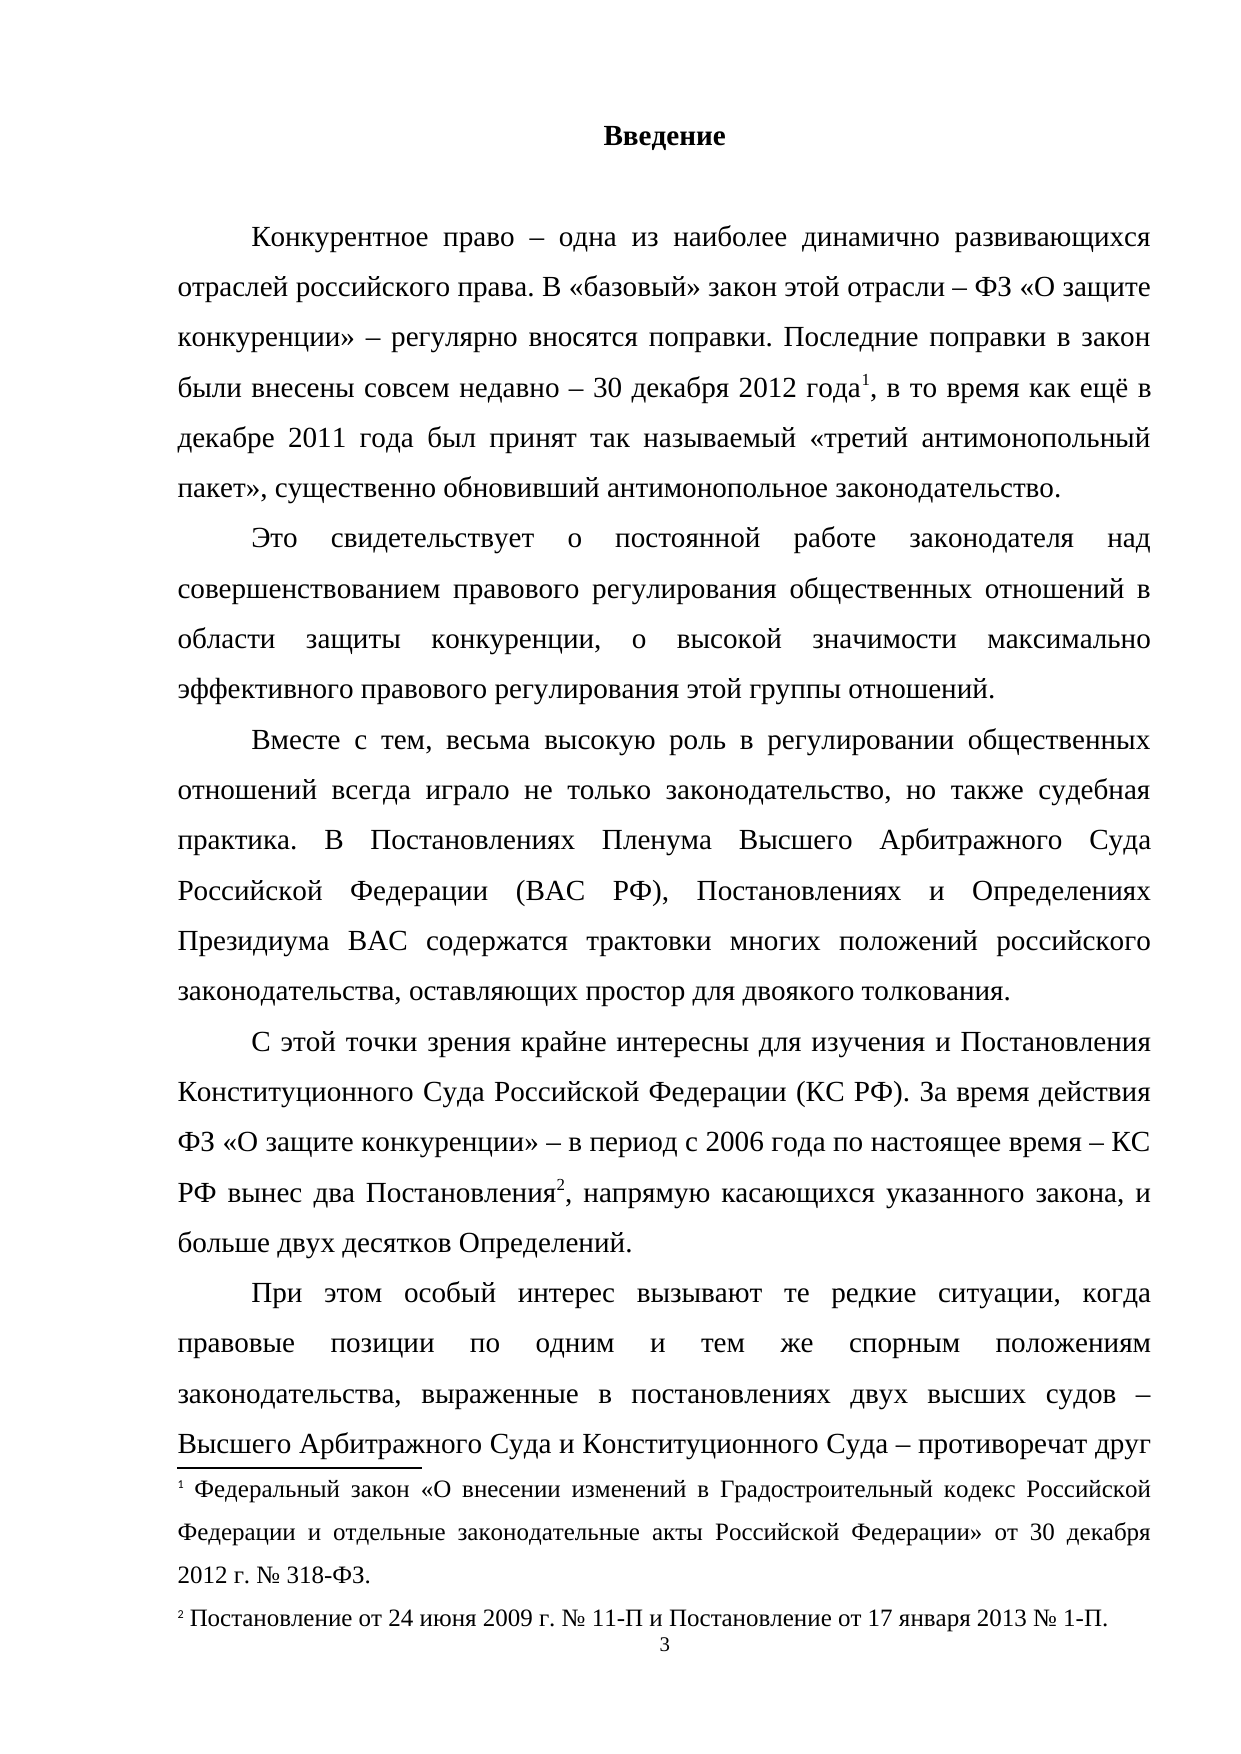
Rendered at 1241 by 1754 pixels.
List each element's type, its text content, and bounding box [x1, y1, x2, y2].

text С этой точки зрения крайне интересны для изучения и Постановления Конституционного Суда Российской Федерации (КС РФ). За время действия ФЗ «О защите конкуренции» – в период с 2006 года по настоящее время – КС РФ вынес два Постановления, напрямую касающихся указанного закона, и больше двух десятков Определений. [177, 1024, 1152, 1258]
text Вместе с тем, весьма высокую роль в регулировании общественных отношений всегда играло не только законодательство, но также судебная практика. В Постановлениях Пленума Высшего Арбитражного Суда Российской Федерации (ВАС РФ), Постановлениях и Определениях Президиума ВАС содержатся трактовки многих положений российского законодательства, оставляющих простор для двоякого толкования. [177, 722, 1152, 1007]
subtitle Введение [177, 118, 1152, 152]
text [177, 1275, 1152, 1460]
text Это свидетельствует о постоянной работе законодателя над совершенствованием правового регулирования общественных отношений в области защиты конкуренции, о высокой значимости максимально эффективного правового регулирования этой группы отношений. [177, 521, 1152, 705]
text Конкурентное право – одна из наиболее динамично развивающихся отраслей российского права. В «базовый» закон этой отрасли – ФЗ «О защите конкуренции» – регулярно вносятся поправки. Последние поправки в закон были внесены совсем недавно – 30 декабря 2012 года, в то время как ещё в декабре 2011 года был принят так называемый «третий антимонопольный пакет», существенно обновивший антимонопольное законодательство. [177, 219, 1152, 504]
